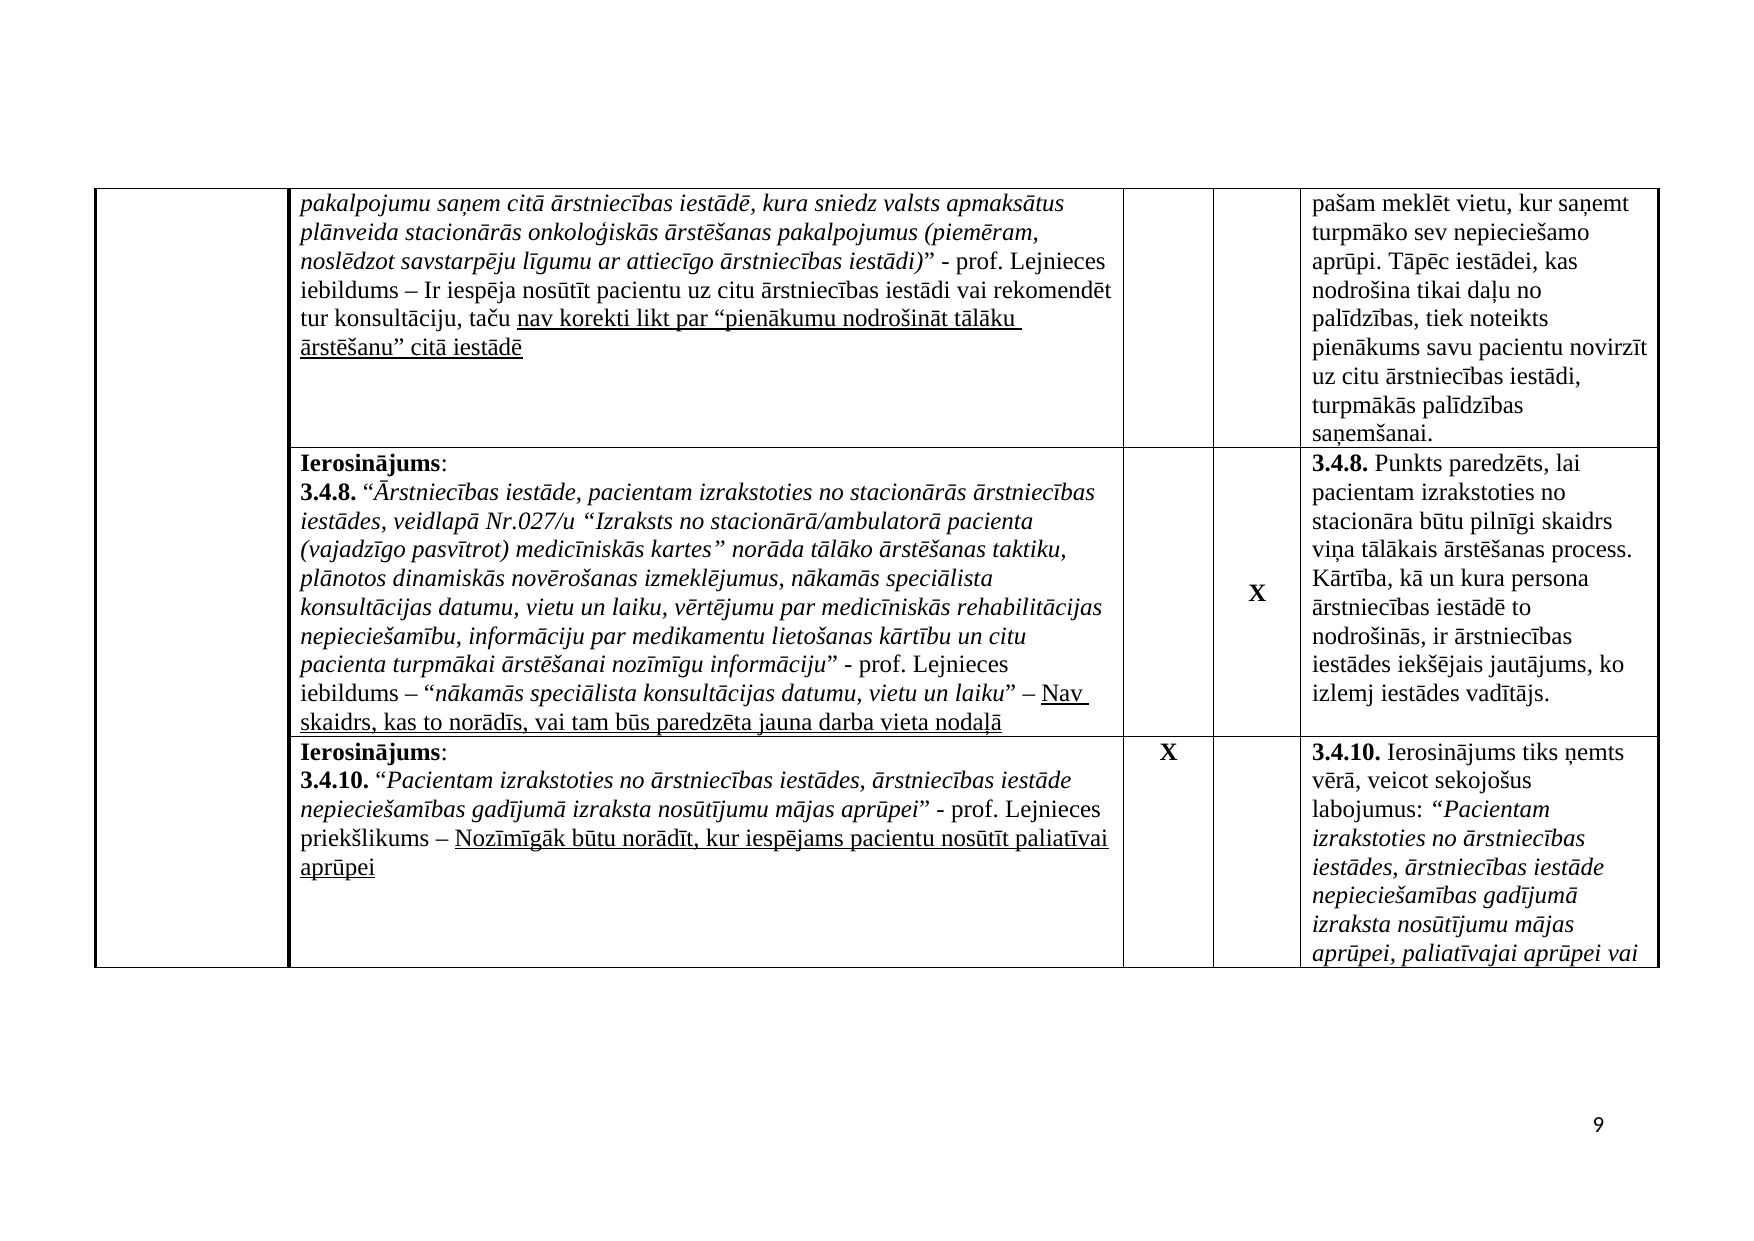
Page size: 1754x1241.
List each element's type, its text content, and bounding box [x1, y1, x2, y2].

table_cell Ierosinājums: 3.4.8. “Ārstniecības iestāde, pacientam izrakstoties no stacionārās ārstniecības iestādes, veidlapā Nr.027/u “Izraksts no stacionārā/ambulatorā pacienta (vajadzīgo pasvītrot) medicīniskās kartes” norāda tālāko ārstēšanas taktiku, plānotos dinamiskās novērošanas izmeklējumus, nākamās speciālista konsultācijas datumu, vietu un laiku, vērtējumu par medicīniskās rehabilitācijas nepieciešamību, informāciju par medikamentu lietošanas kārtību un citu pacienta turpmākai ārstēšanai nozīmīgu informāciju” - prof. Lejnieces iebildums – “nākamās speciālista konsultācijas datumu, vietu un laiku” – Nav skaidrs, kas to norādīs, vai tam būs paredzēta jauna darba vieta nodaļā [291, 448, 1123, 736]
table_cell X [1214, 448, 1300, 736]
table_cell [291, 737, 1123, 967]
table_cell [1124, 189, 1213, 447]
table_cell [1124, 448, 1213, 736]
table_cell 3.4.8. Punkts paredzēts, lai pacientam izrakstoties no stacionāra būtu pilnīgi skaidrs viņa tālākais ārstēšanas process. Kārtība, kā un kura persona ārstniecības iestādē to nodrošinās, ir ārstniecības iestādes iekšējais jautājums, ko izlemj iestādes vadītājs. [1301, 448, 1657, 736]
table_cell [1301, 189, 1657, 447]
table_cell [1301, 737, 1657, 967]
table_cell X [1214, 189, 1300, 447]
table_cell [1214, 737, 1300, 967]
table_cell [291, 189, 1123, 447]
table_cell X [1124, 737, 1213, 967]
